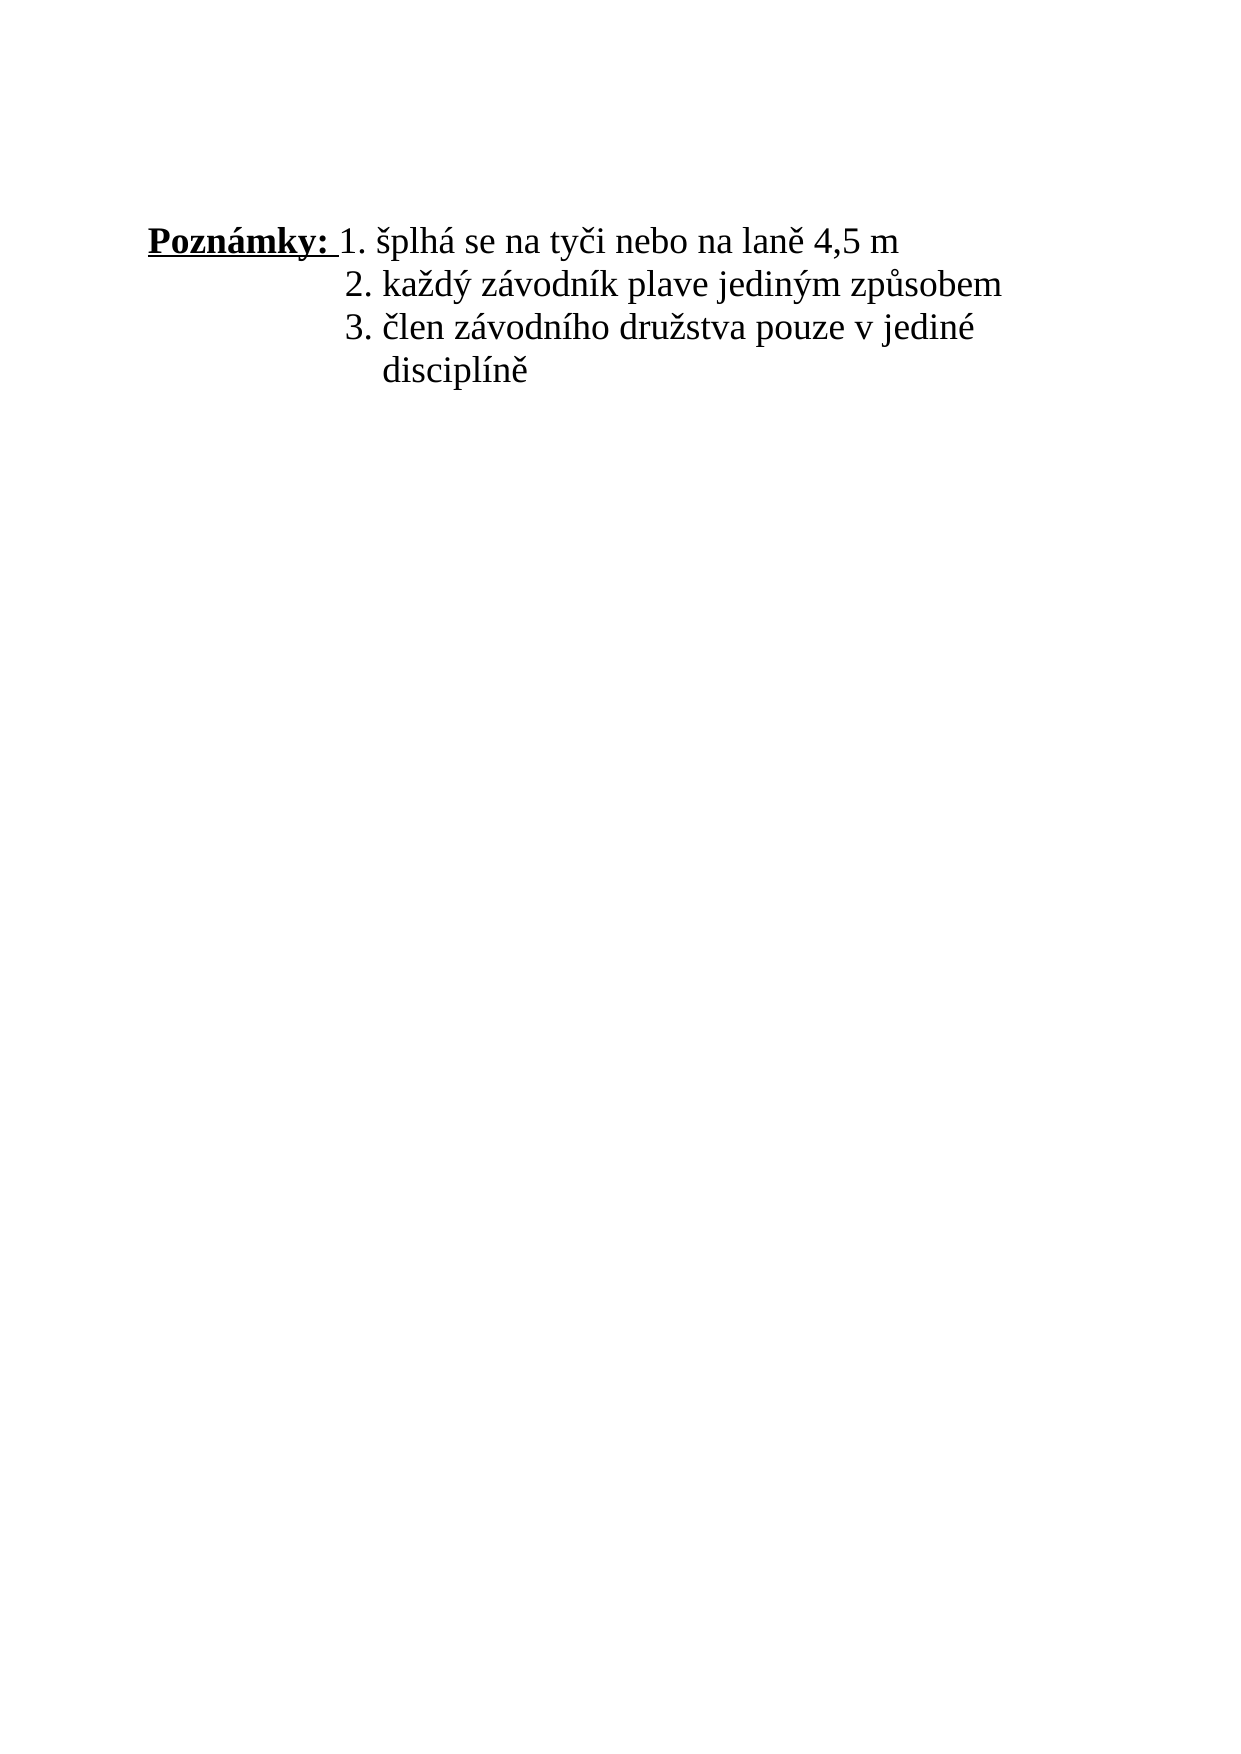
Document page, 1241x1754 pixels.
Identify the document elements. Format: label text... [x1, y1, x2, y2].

text 3. člen závodního družstva pouze v jediné [148, 304, 1093, 347]
text Poznámky: 1. šplhá se na tyči nebo na laně 4,5 m [148, 218, 1093, 261]
text disciplíně [148, 347, 1093, 391]
text 2. každý závodník plave jediným způsobem [148, 261, 1093, 304]
